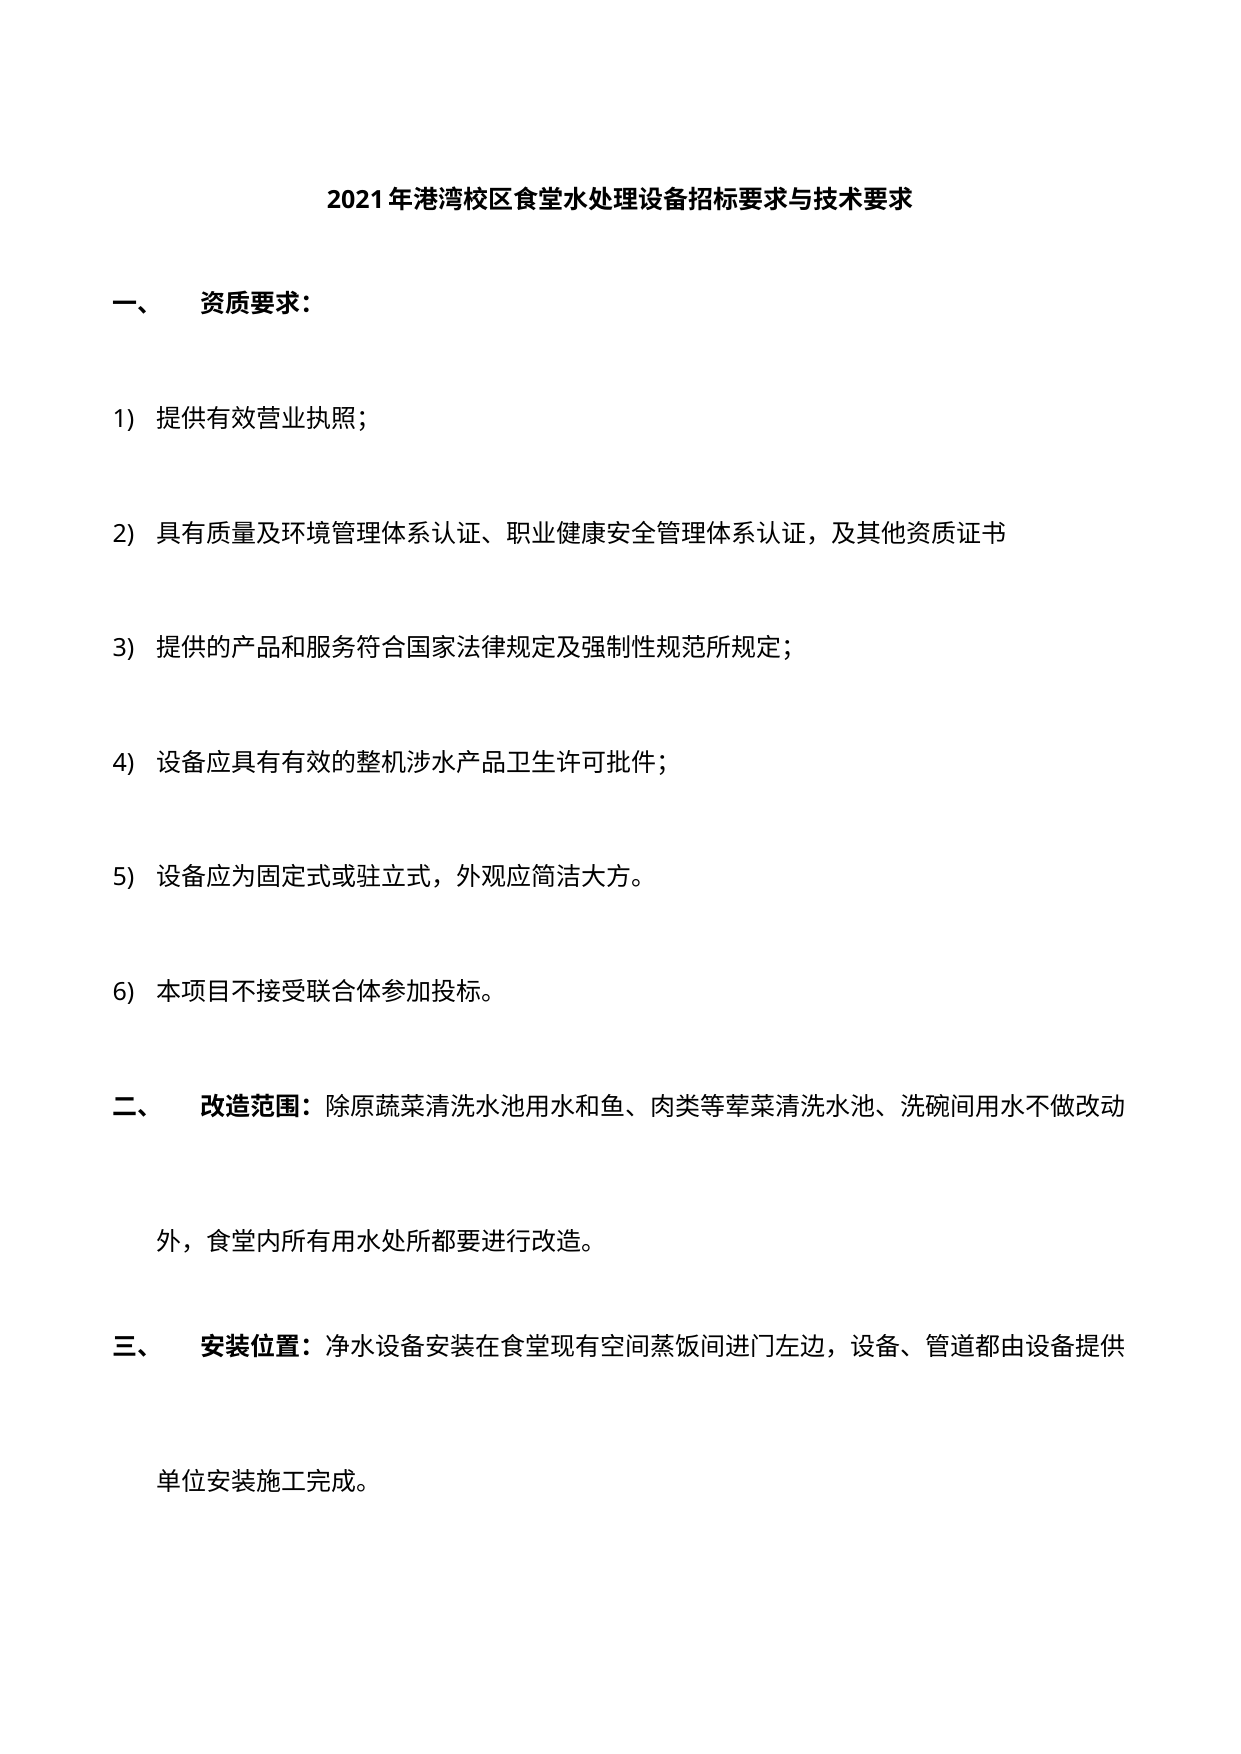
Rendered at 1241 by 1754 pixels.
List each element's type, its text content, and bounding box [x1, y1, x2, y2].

list 设备应为固定式或驻立式，外观应简洁大方。 [112, 841, 1128, 909]
list 具有质量及环境管理体系认证、职业健康安全管理体系认证，及其他资质证书 [112, 497, 1128, 565]
list 本项目不接受联合体参加投标。 [112, 956, 1128, 1023]
list 提供的产品和服务符合国家法律规定及强制性规范所规定； [112, 612, 1128, 680]
list 提供有效营业执照； [112, 383, 1128, 451]
list 资质要求： [112, 268, 1128, 336]
list 安装位置：净水设备安装在食堂现有空间蒸饭间进门左边，设备、管道都由设备提供单位安装施工完成。 [112, 1310, 1128, 1514]
list 设备应具有有效的整机涉水产品卫生许可批件； [112, 726, 1128, 794]
text 2021年港湾校区食堂水处理设备招标要求与技术要求 [112, 164, 1128, 232]
list 改造范围：除原蔬菜清洗水池用水和鱼、肉类等荤菜清洗水池、洗碗间用水不做改动外，食堂内所有用水处所都要进行改造。 [112, 1070, 1128, 1274]
